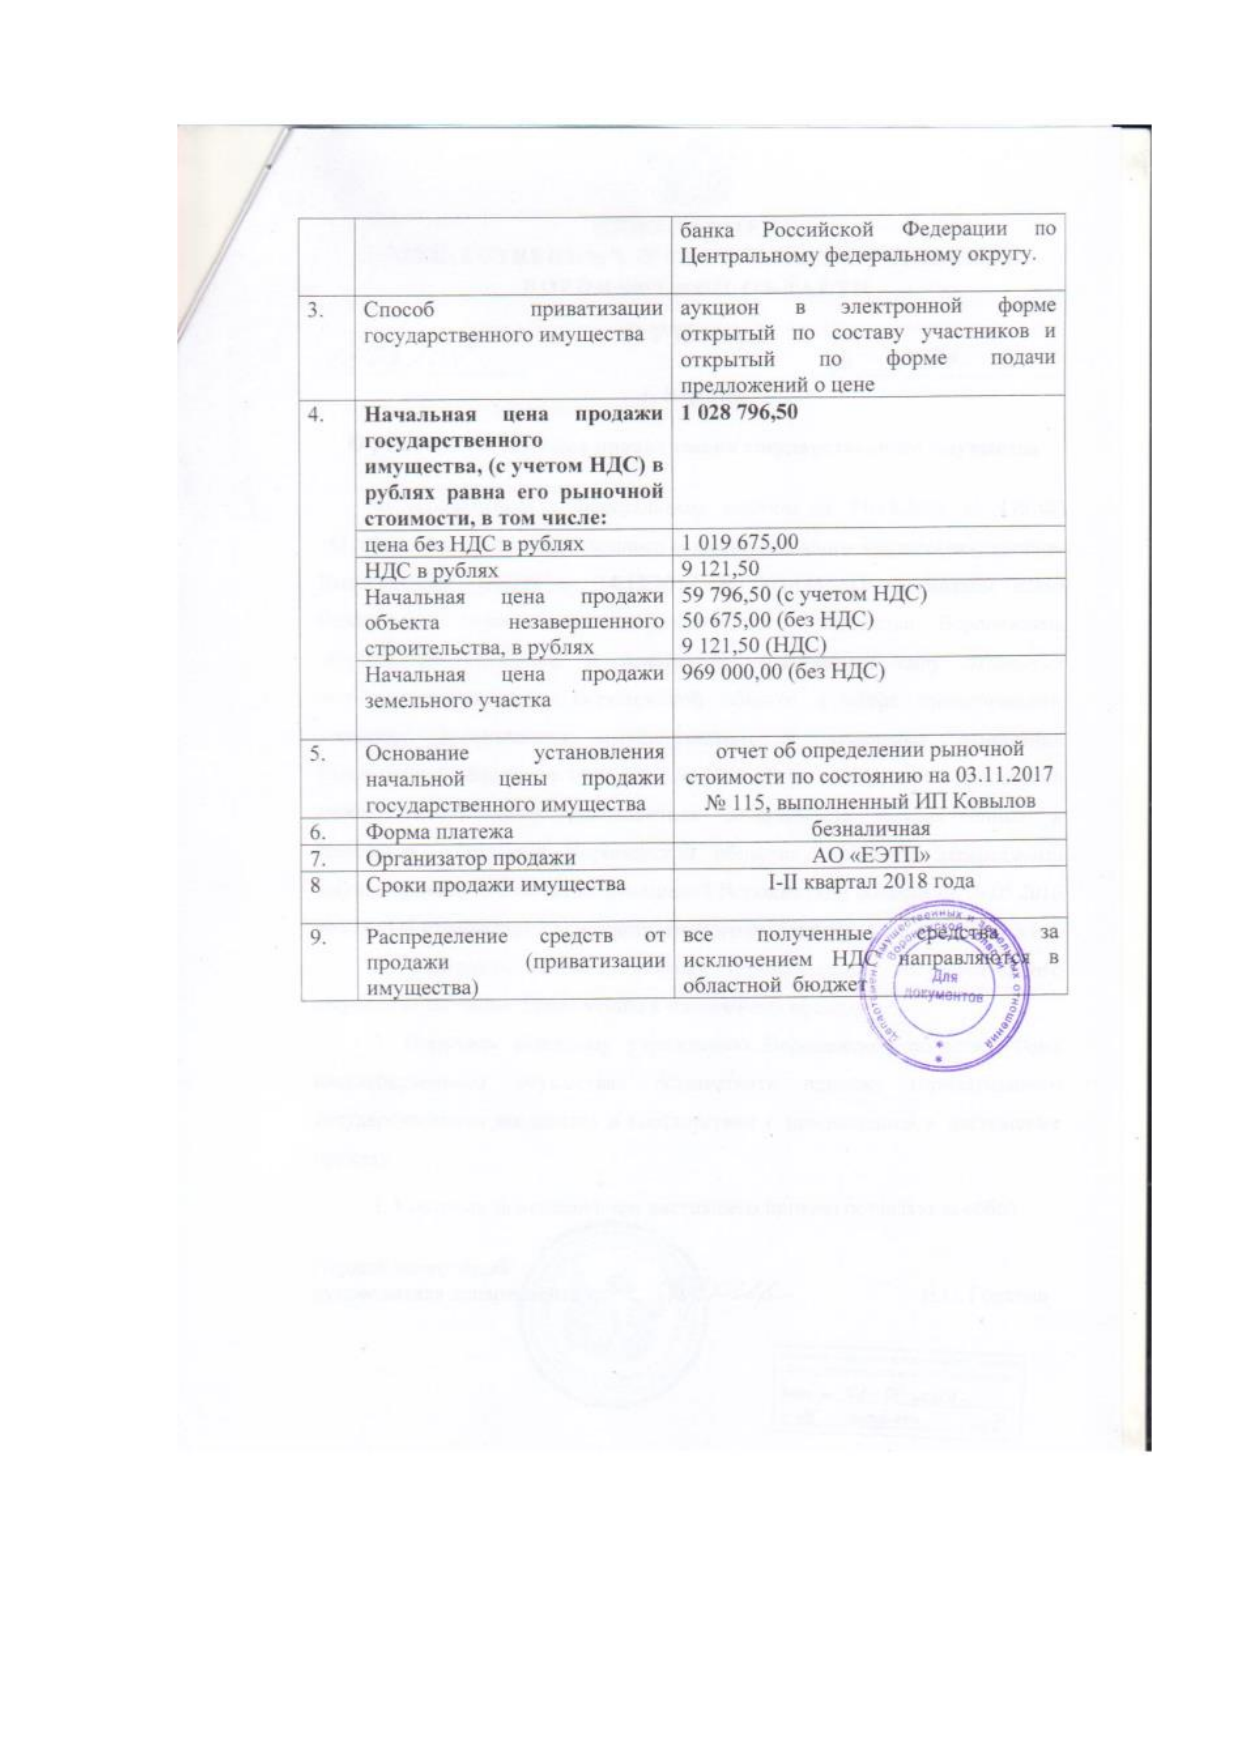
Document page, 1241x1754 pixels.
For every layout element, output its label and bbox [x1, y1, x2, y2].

picture [177, 118, 1152, 1456]
